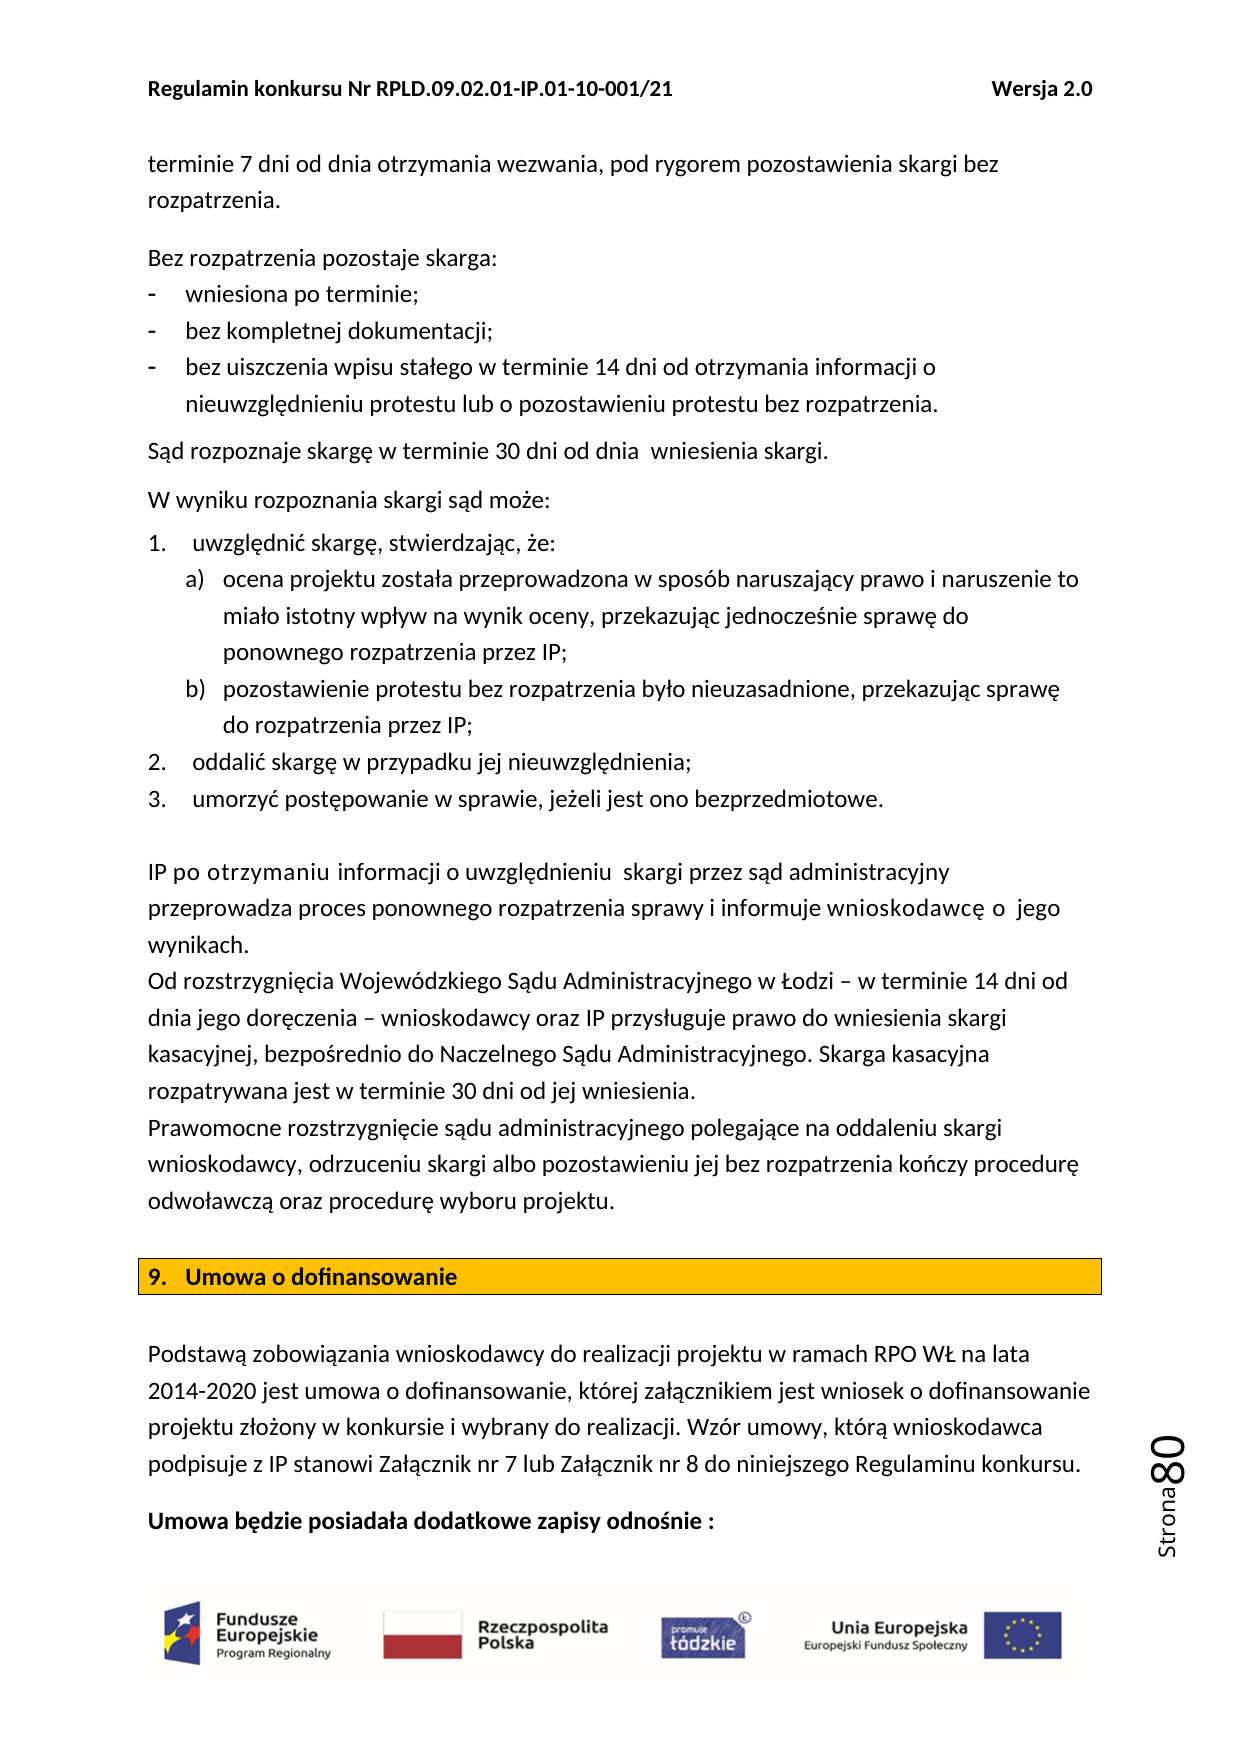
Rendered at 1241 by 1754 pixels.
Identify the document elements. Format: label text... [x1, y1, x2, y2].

text W wyniku rozpoznania skargi sąd może: [148, 484, 1092, 514]
list uwzględnić skargę, stwierdzając, że: [148, 527, 1092, 557]
text Bez rozpatrzenia pozostaje skarga: [148, 242, 1092, 272]
list bez uiszczenia wpisu stałego w terminie 14 dni od otrzymania informacji o nieuwzględnieniu protestu lub o pozostawieniu protestu bez rozpatrzenia. [148, 351, 1092, 418]
text Umowa będzie posiadała dodatkowe zapisy odnośnie : [148, 1505, 1092, 1536]
picture [147, 1585, 1079, 1681]
list ocena projektu została przeprowadzona w sposób naruszający prawo i naruszenie to miało istotny wpływ na wynik oceny, przekazując jednocześnie sprawę do ponownego rozpatrzenia przez IP; [185, 563, 1092, 667]
list wniesiona po terminie; [148, 278, 1092, 309]
text Podstawą zobowiązania wnioskodawcy do realizacji projektu w ramach RPO WŁ na lata 2014-2020 jest umowa o dofinansowanie, której załącznikiem jest wniosek o dofinansowanie projektu złożony w konkursie i wybrany do realizacji. Wzór umowy, którą wnioskodawca podpisuje z IP stanowi Załącznik nr 7 lub Załącznik nr 8 do niniejszego Regulaminu konkursu. [148, 1338, 1092, 1478]
text Prawomocne rozstrzygnięcie sądu administracyjnego polegające na oddaleniu skargi wnioskodawcy, odrzuceniu skargi albo pozostawieniu jej bez rozpatrzenia kończy procedurę odwoławczą oraz procedurę wyboru projektu. [148, 1112, 1092, 1215]
list oddalić skargę w przypadku jej nieuwzględnienia; [148, 746, 1092, 777]
text IP po otrzymaniu informacji o uwzględnieniu skargi przez sąd administracyjny przeprowadza proces ponownego rozpatrzenia sprawy i informuje wnioskodawcę o jego wynikach. [148, 856, 1092, 959]
list bez kompletnej dokumentacji; [148, 315, 1092, 345]
list Umowa o dofinansowanie [139, 1259, 1101, 1294]
text Od rozstrzygnięcia Wojewódzkiego Sądu Administracyjnego w Łodzi – w terminie 14 dni od dnia jego doręczenia – wnioskodawcy oraz IP przysługuje prawo do wniesienia skargi kasacyjnej, bezpośrednio do Naczelnego Sądu Administracyjnego. Skarga kasacyjna rozpatrywana jest w terminie 30 dni od jej wniesienia. [148, 966, 1092, 1106]
text Sąd rozpoznaje skargę w terminie 30 dni od dnia wniesienia skargi. [148, 435, 1092, 465]
list pozostawienie protestu bez rozpatrzenia było nieuzasadnione, przekazując sprawę do rozpatrzenia przez IP; [185, 673, 1092, 740]
list umorzyć postępowanie w sprawie, jeżeli jest ono bezprzedmiotowe. [148, 783, 1092, 813]
